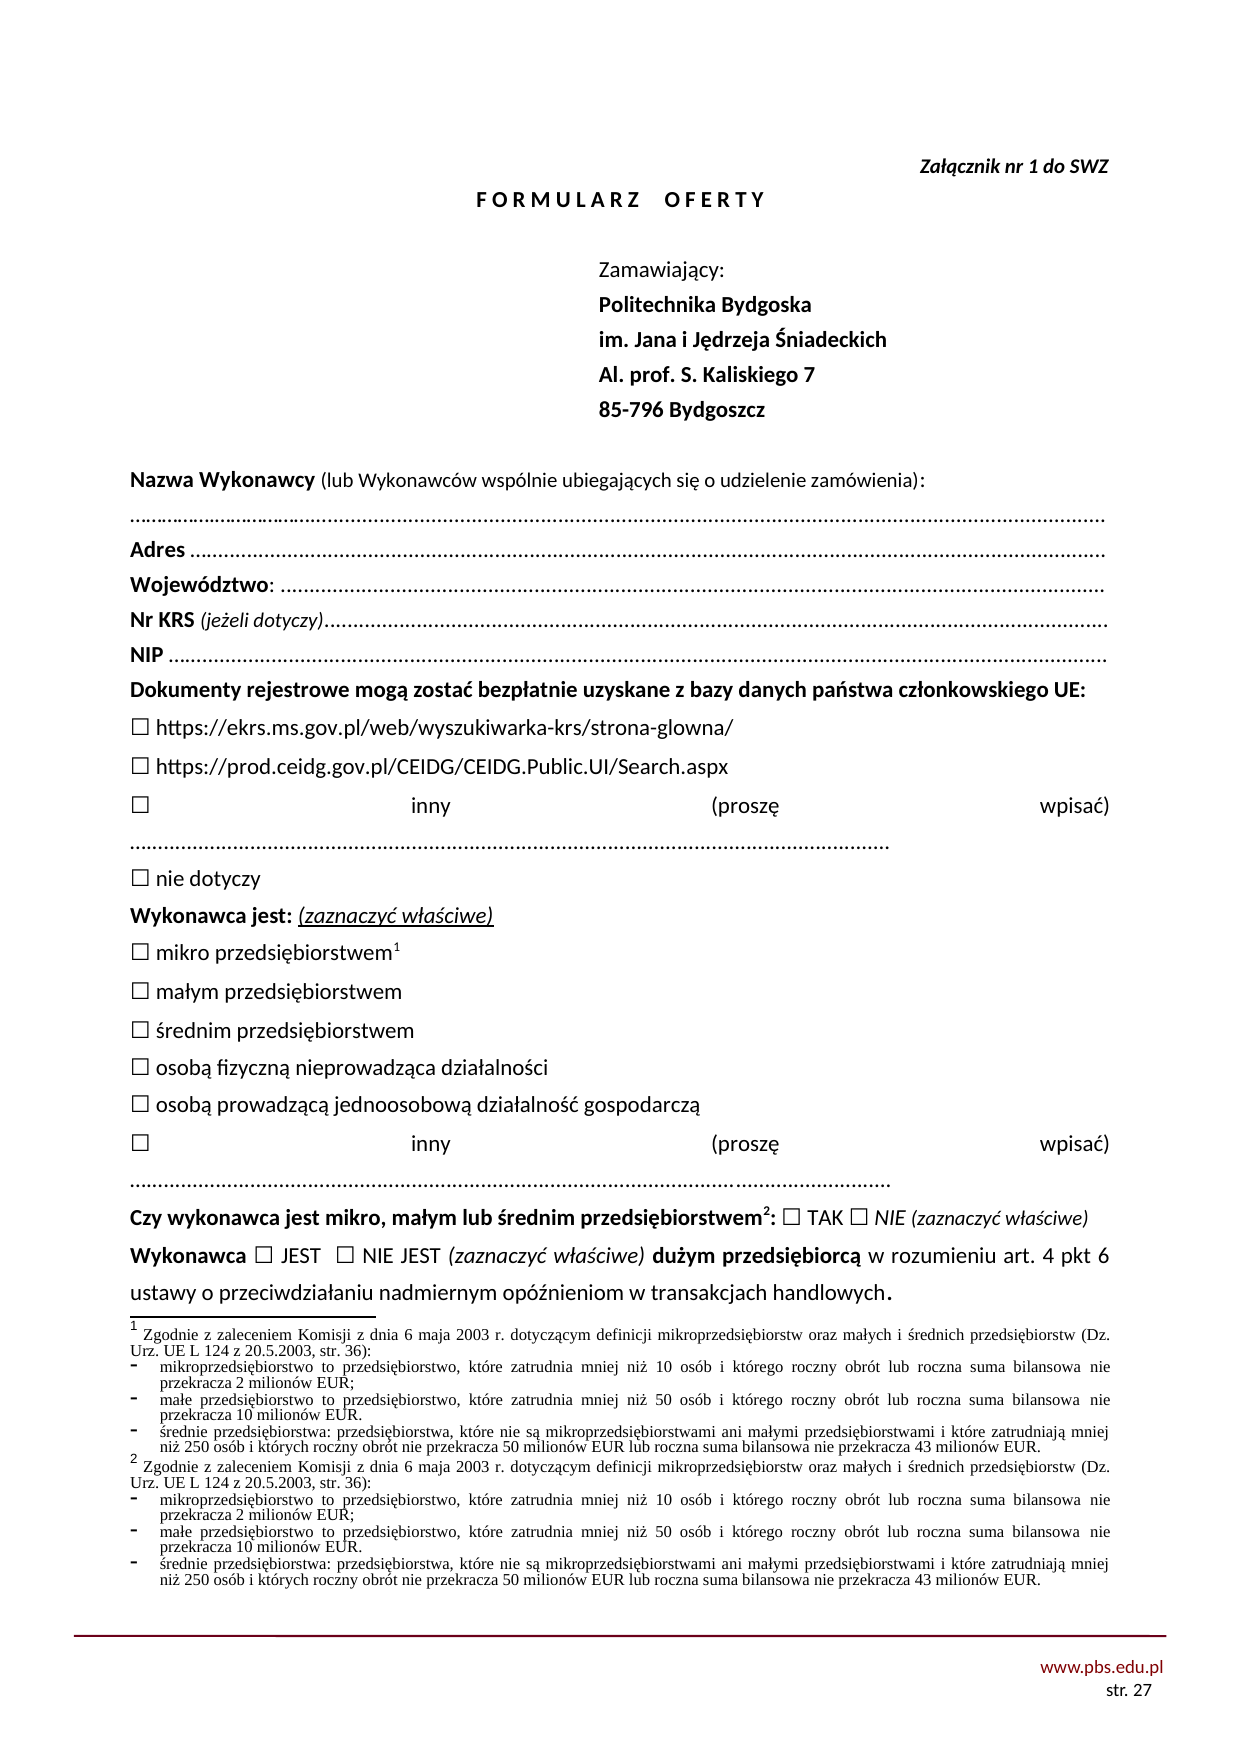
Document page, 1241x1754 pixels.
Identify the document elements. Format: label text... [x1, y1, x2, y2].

text Nr KRS (jeżeli dotyczy)........................................................................................................................................ [130, 606, 1110, 633]
text Nazwa Wykonawcy (lub Wykonawców wspólnie ubiegających się o udzielenie zamówienia): [130, 466, 1110, 493]
text Zamawiający: [130, 256, 1110, 283]
text Politechnika Bydgoska [130, 291, 1110, 318]
text ☐ https://prod.ceidg.gov.pl/CEIDG/CEIDG.Public.UI/Search.aspx [130, 749, 1110, 781]
text osobą prowadzącą jednoosobową działalność gospodarczą [130, 1088, 1110, 1119]
text małym przedsiębiorstwem [130, 975, 1110, 1006]
text F O R M U L A R Z O F E R T Y [130, 186, 1110, 213]
text ☐ inny (proszę wpisać) …................................................................................................................................. [130, 789, 1110, 855]
text Wykonawca ☐ JEST ☐ NIE JEST (zaznaczyć właściwe) dużym przedsiębiorcą w rozumieniu art. 4 pkt 6 ustawy o przeciwdziałaniu nadmiernym opóźnieniom w transakcjach handlowych. [130, 1239, 1110, 1306]
text 85-796 Bydgoszcz [130, 396, 1110, 423]
text …………….……………….......................................................................................................................................... [130, 501, 1110, 528]
text osobą fizyczną nieprowadząca działalności [130, 1053, 1110, 1081]
text inny (proszę wpisać) …................................................................................................................................. [130, 1127, 1110, 1193]
text Województwo: ............................................................................................................................................... [130, 571, 1110, 598]
text Dokumenty rejestrowe mogą zostać bezpłatnie uzyskane z bazy danych państwa członkowskiego UE: [130, 676, 1110, 703]
text ☐ https://ekrs.ms.gov.pl/web/wyszukiwarka-krs/strona-glowna/ [130, 711, 1110, 742]
text Czy wykonawca jest mikro, małym lub średnim przedsiębiorstwem: ☐ TAK ☐ NIE (zaznaczyć właściwe) [130, 1200, 1110, 1232]
text średnim przedsiębiorstwem [130, 1014, 1110, 1045]
text Wykonawca jest: (zaznaczyć właściwe) [130, 901, 1110, 929]
text Adres …............................................................................................................................................................ [130, 536, 1110, 563]
text NIP …................................................................................................................................................................ [130, 641, 1110, 668]
text Załącznik nr 1 do SWZ [130, 154, 1110, 179]
text Al. prof. S. Kaliskiego 7 [130, 361, 1110, 388]
text im. Jana i Jędrzeja Śniadeckich [130, 326, 1110, 353]
text mikro przedsiębiorstwem [130, 936, 1110, 967]
text ☐ nie dotyczy [130, 862, 1110, 893]
